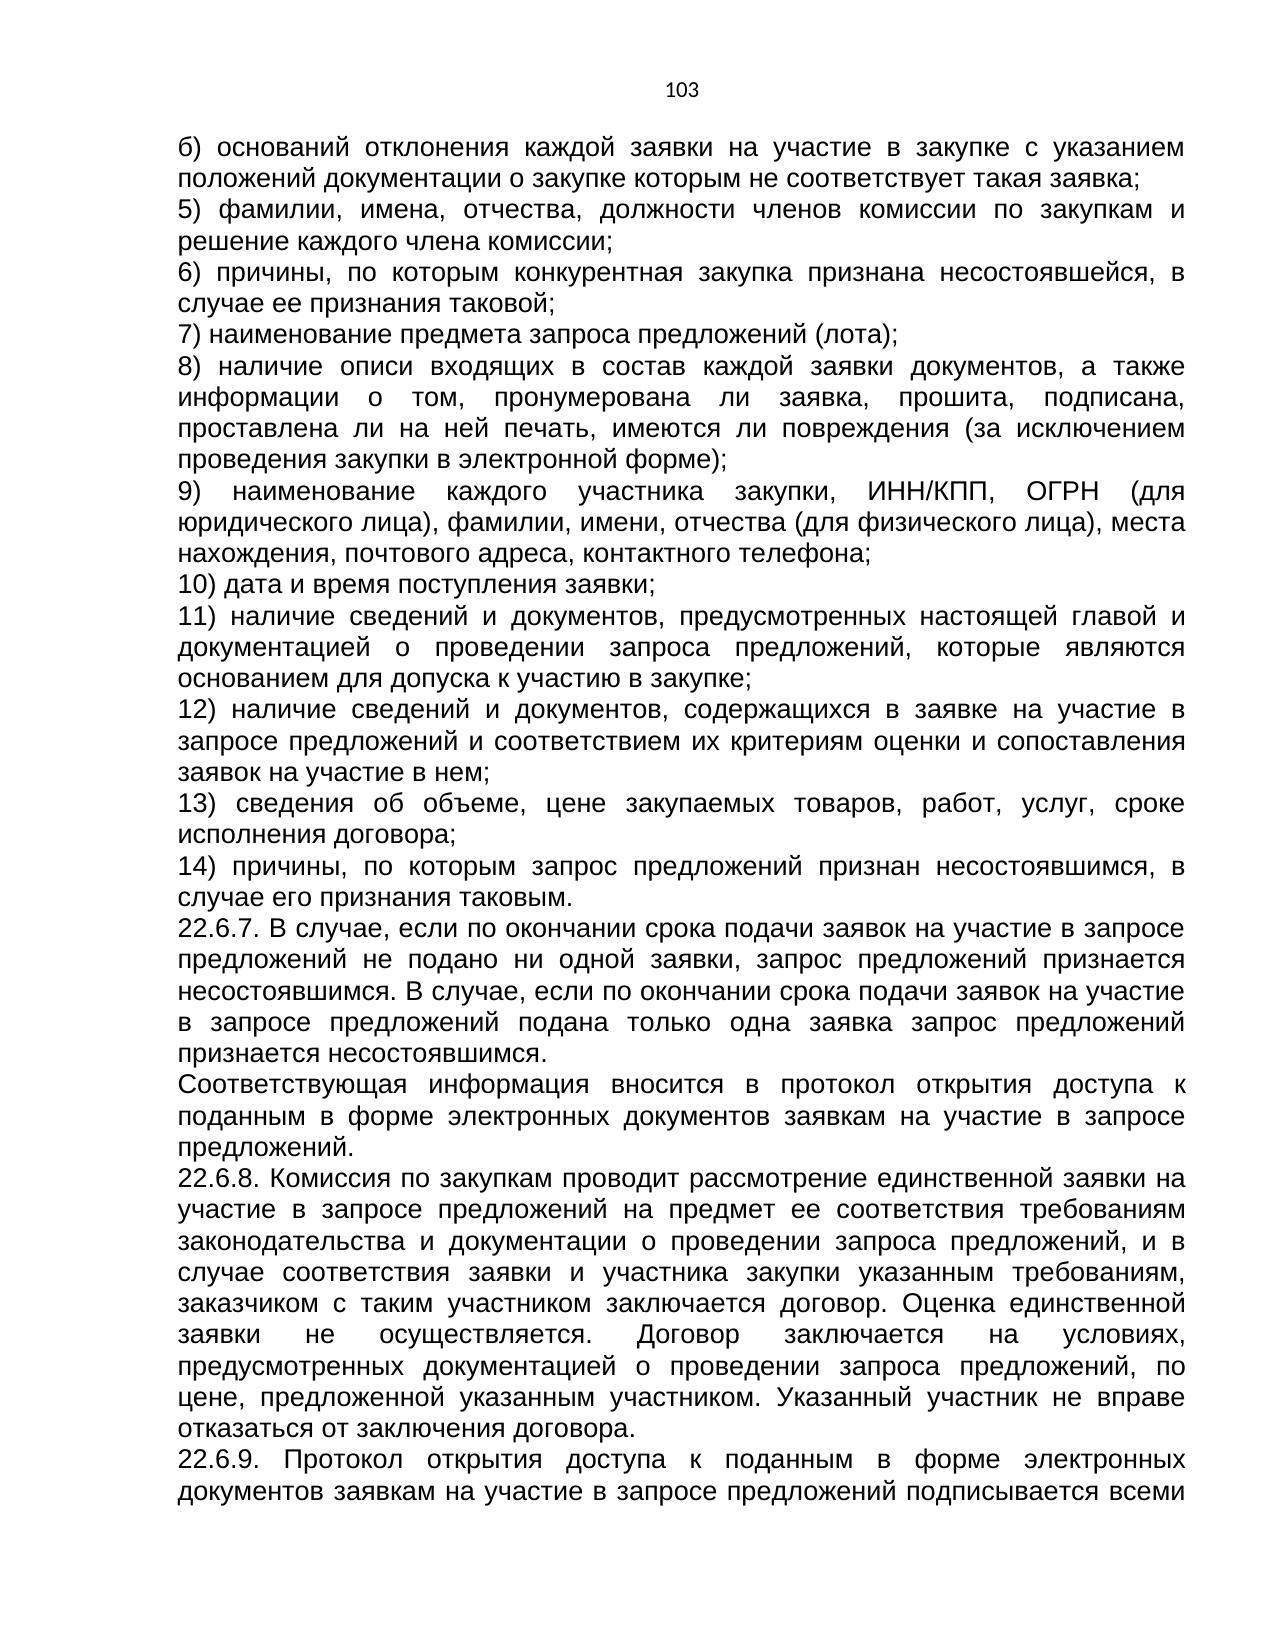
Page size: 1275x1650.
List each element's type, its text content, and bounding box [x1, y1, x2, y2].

text 10) дата и время поступления заявки; [177, 568, 1186, 600]
text 22.6.7. В случае, если по окончании срока подачи заявок на участие в запросе предложений не подано ни одной заявки, запрос предложений признается несостоявшимся. В случае, если по окончании срока подачи заявок на участие в запросе предложений подана только одна заявка запрос предложений признается несостоявшимся. [177, 912, 1186, 1068]
text 7) наименование предмета запроса предложений (лота); [177, 318, 1186, 350]
text 22.6.8. Комиссия по закупкам проводит рассмотрение единственной заявки на участие в запросе предложений на предмет ее соответствия требованиям законодательства и документации о проведении запроса предложений, и в случае соответствия заявки и участника закупки указанным требованиям, заказчиком с таким участником заключается договор. Оценка единственной заявки не осуществляется. Договор заключается на условиях, предусмотренных документацией о проведении запроса предложений, по цене, предложенной указанным участником. Указанный участник не вправе отказаться от заключения договора. [177, 1162, 1186, 1443]
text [177, 1443, 1186, 1506]
text 11) наличие сведений и документов, предусмотренных настоящей главой и документацией о проведении запроса предложений, которые являются основанием для допуска к участию в закупке; [177, 600, 1186, 693]
text б) оснований отклонения каждой заявки на участие в закупке с указанием положений документации о закупке которым не соответствует такая заявка; [177, 131, 1186, 193]
text 6) причины, по которым конкурентная закупка признана несостоявшейся, в случае ее признания таковой; [177, 256, 1186, 318]
text 14) причины, по которым запрос предложений признан несостоявшимся, в случае его признания таковым. [177, 850, 1186, 912]
text 12) наличие сведений и документов, содержащихся в заявке на участие в запросе предложений и соответствием их критериям оценки и сопоставления заявок на участие в нем; [177, 693, 1186, 787]
text 13) сведения об объеме, цене закупаемых товаров, работ, услуг, сроке исполнения договора; [177, 787, 1186, 850]
text 8) наличие описи входящих в состав каждой заявки документов, а также информации о том, пронумерована ли заявка, прошита, подписана, проставлена ли на ней печать, имеются ли повреждения (за исключением проведения закупки в электронной форме); [177, 350, 1186, 475]
text Соответствующая информация вносится в протокол открытия доступа к поданным в форме электронных документов заявкам на участие в запросе предложений. [177, 1068, 1186, 1162]
text 9) наименование каждого участника закупки, ИНН/КПП, ОГРН (для юридического лица), фамилии, имени, отчества (для физического лица), места нахождения, почтового адреса, контактного телефона; [177, 475, 1186, 568]
text 5) фамилии, имена, отчества, должности членов комиссии по закупкам и решение каждого члена комиссии; [177, 193, 1186, 256]
